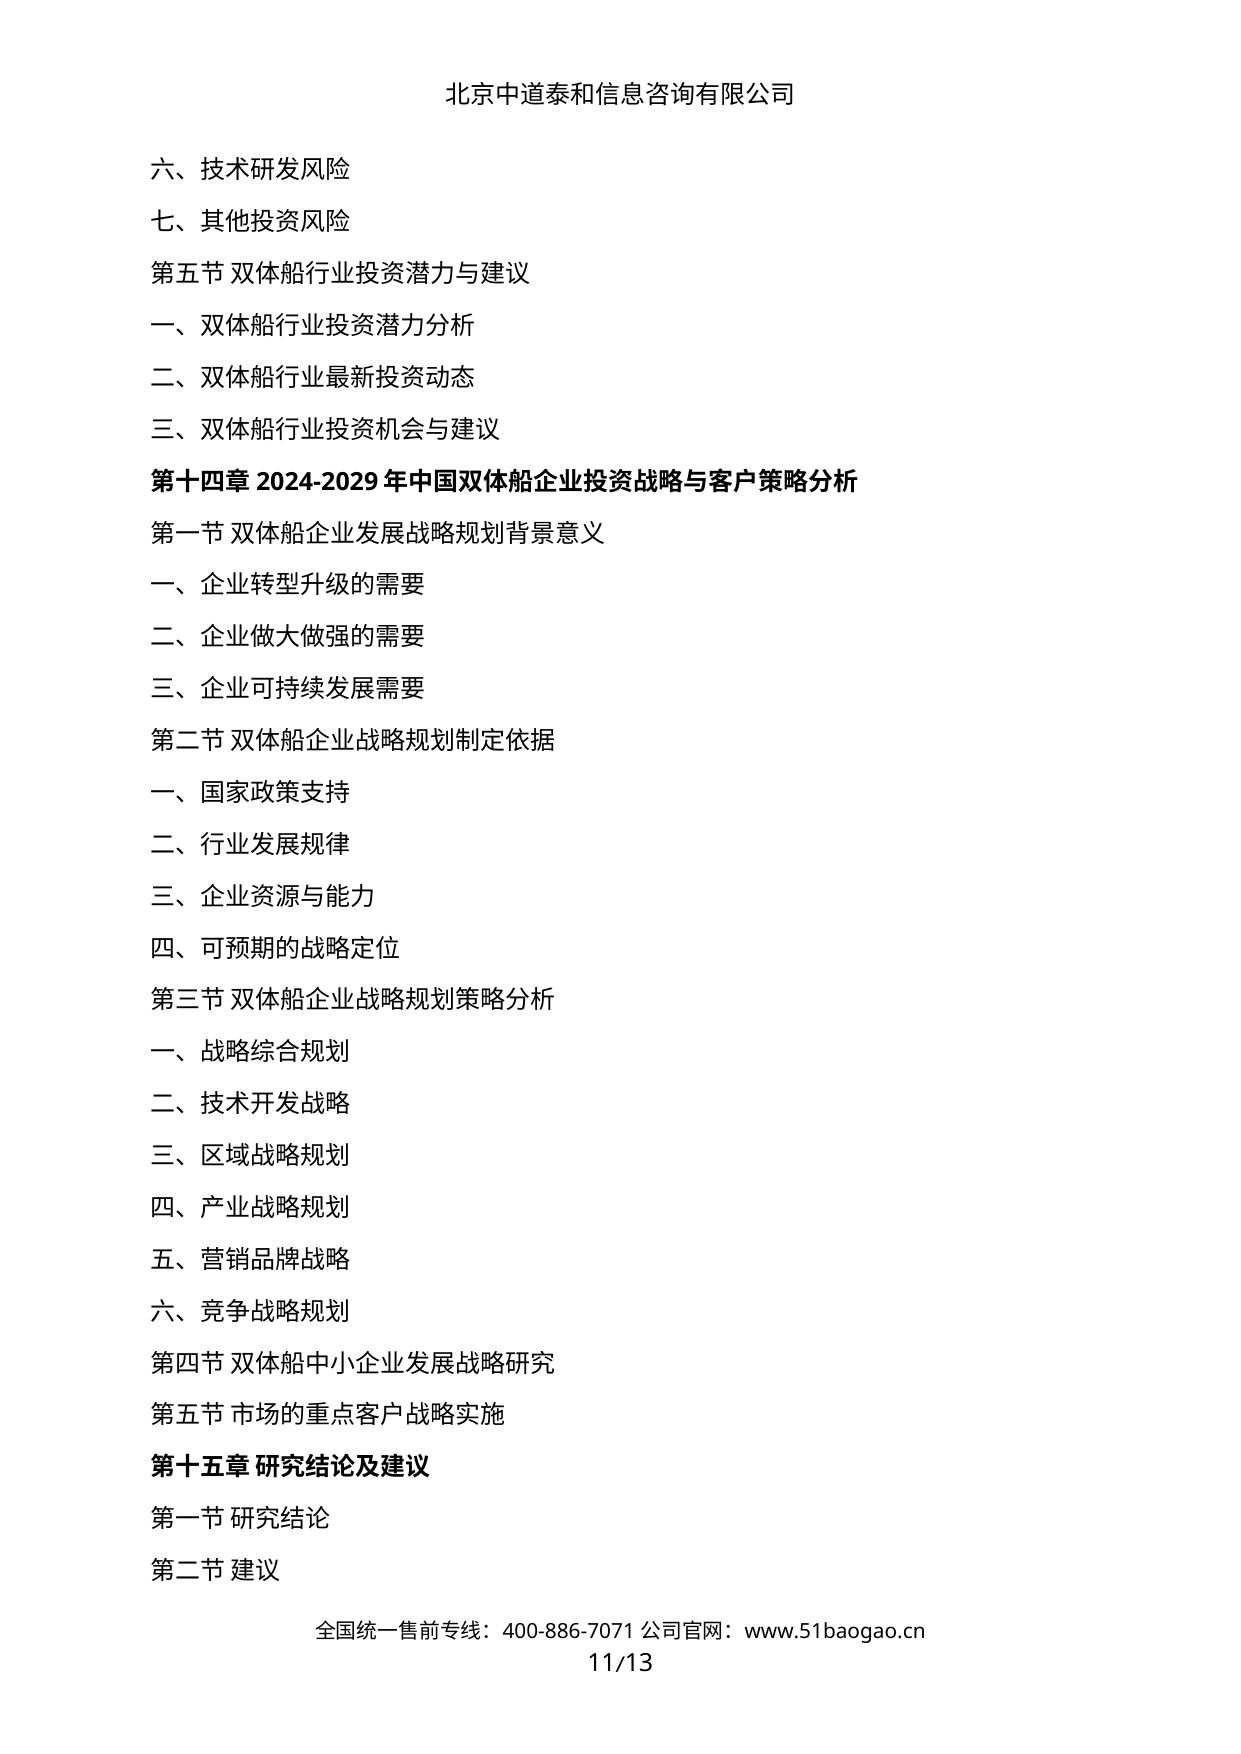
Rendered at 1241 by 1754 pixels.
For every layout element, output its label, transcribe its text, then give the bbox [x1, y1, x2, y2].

text 二、行业发展规律 [150, 824, 1090, 861]
text 第一节 研究结论 [150, 1499, 1090, 1535]
text 五、营销品牌战略 [150, 1239, 1090, 1276]
text 四、可预期的战略定位 [150, 928, 1090, 964]
text 第五节 双体船行业投资潜力与建议 [150, 254, 1090, 290]
text 三、企业可持续发展需要 [150, 669, 1090, 705]
text 第十五章 研究结论及建议 [150, 1447, 1090, 1483]
text 六、竞争战略规划 [150, 1291, 1090, 1327]
text 一、企业转型升级的需要 [150, 565, 1090, 601]
text 第一节 双体船企业发展战略规划背景意义 [150, 513, 1090, 549]
text 第四节 双体船中小企业发展战略研究 [150, 1343, 1090, 1379]
text 第十四章 2024-2029年中国双体船企业投资战略与客户策略分析 [150, 461, 1090, 497]
text 第二节 双体船企业战略规划制定依据 [150, 721, 1090, 757]
text 三、企业资源与能力 [150, 876, 1090, 912]
text 二、企业做大做强的需要 [150, 617, 1090, 653]
text 三、双体船行业投资机会与建议 [150, 409, 1090, 446]
text 一、国家政策支持 [150, 772, 1090, 809]
text 七、其他投资风险 [150, 202, 1090, 238]
text 第五节 市场的重点客户战略实施 [150, 1395, 1090, 1431]
text 第二节 建议 [150, 1551, 1090, 1587]
text 三、区域战略规划 [150, 1136, 1090, 1172]
text 二、双体船行业最新投资动态 [150, 357, 1090, 394]
text 一、双体船行业投资潜力分析 [150, 306, 1090, 342]
text 第三节 双体船企业战略规划策略分析 [150, 980, 1090, 1016]
text 一、战略综合规划 [150, 1032, 1090, 1068]
text 六、技术研发风险 [150, 150, 1090, 186]
text 四、产业战略规划 [150, 1187, 1090, 1224]
text 二、技术开发战略 [150, 1084, 1090, 1120]
